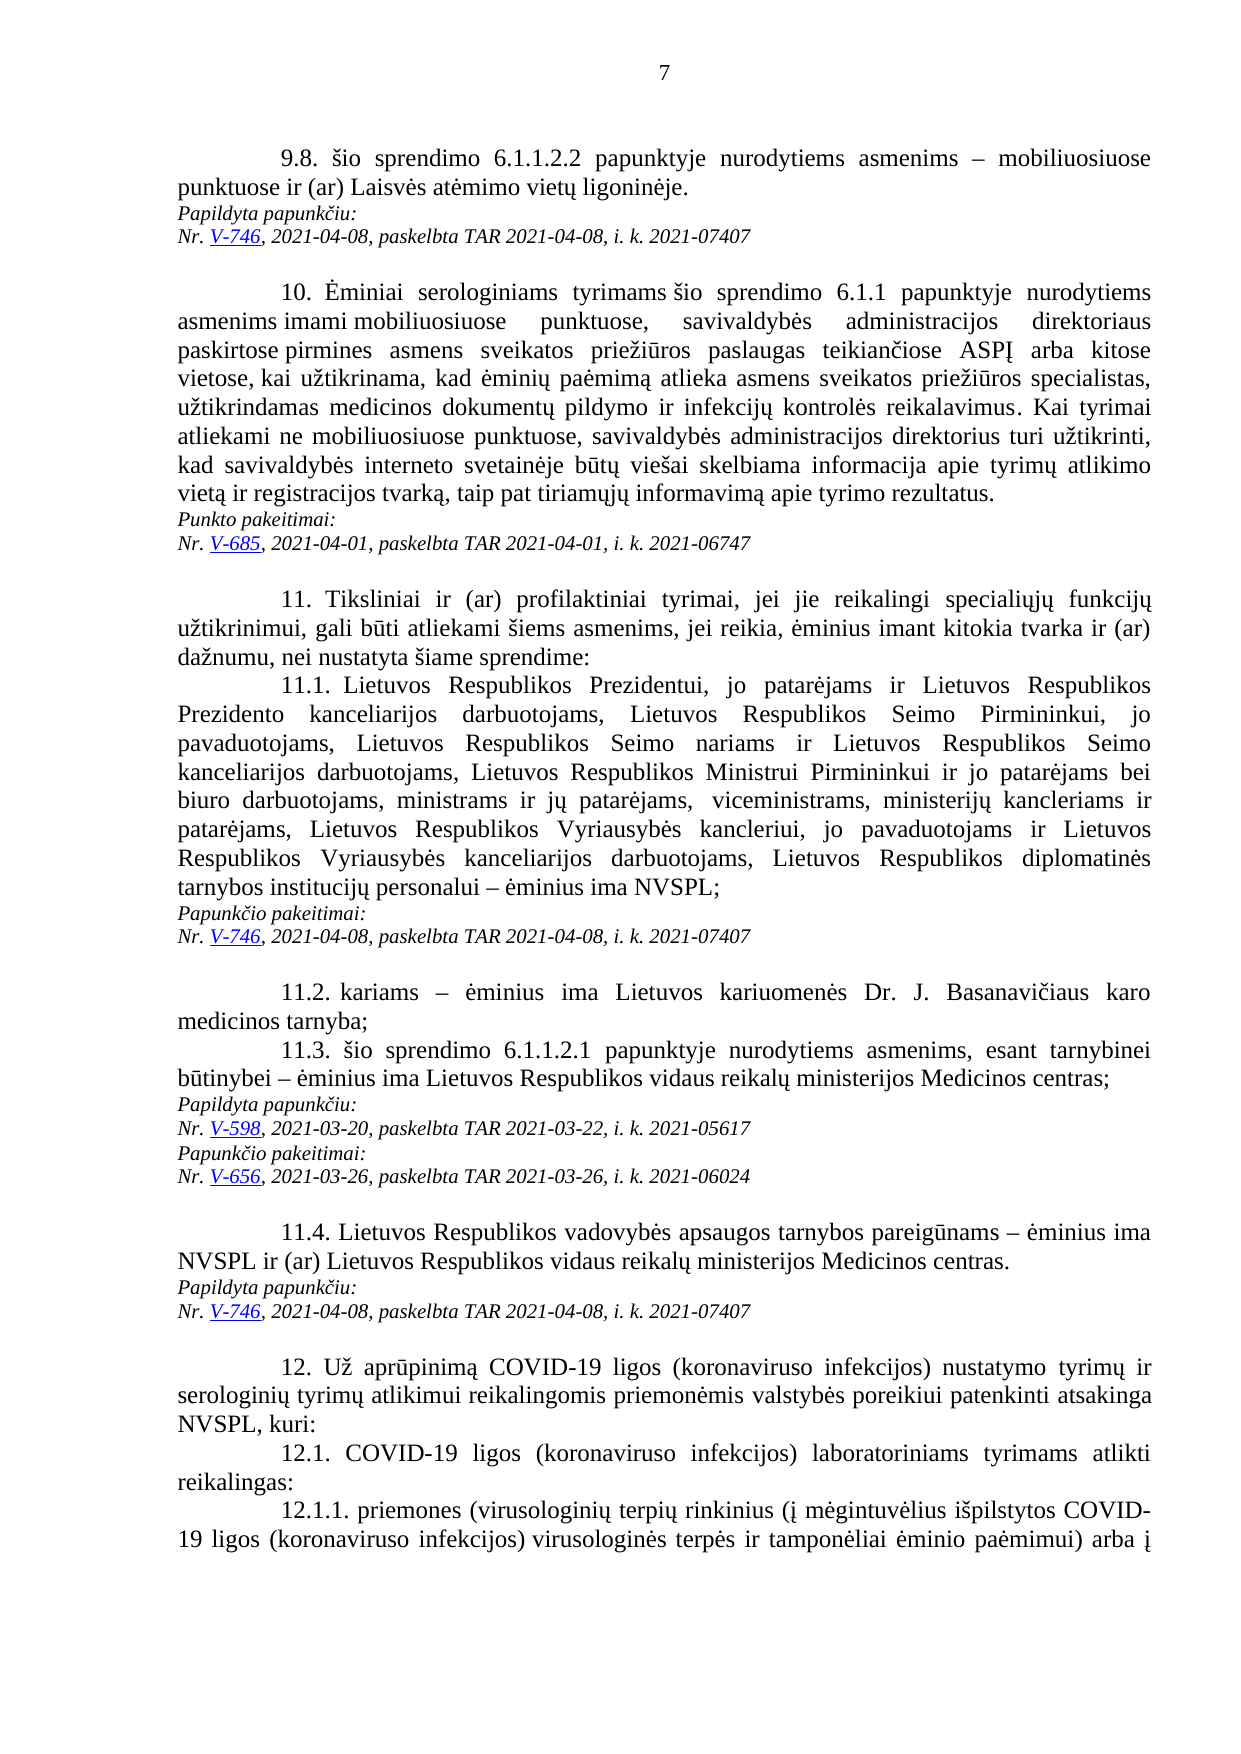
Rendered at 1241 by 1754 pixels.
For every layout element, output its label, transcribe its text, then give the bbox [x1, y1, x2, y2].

text Papildyta papunkčiu: [177, 200, 1152, 224]
text Nr. V-746, 2021-04-08, paskelbta TAR 2021-04-08, i. k. 2021-07407 [177, 224, 1152, 248]
text Punkto pakeitimai: [177, 507, 1152, 531]
text 12. Už aprūpinimą COVID-19 ligos (koronaviruso infekcijos) nustatymo tyrimų ir serologinių tyrimų atlikimui reikalingomis priemonėmis valstybės poreikiui patenkinti atsakinga NVSPL, kuri: [177, 1352, 1152, 1438]
text Papildyta papunkčiu: [177, 1092, 1152, 1116]
text 9.8. šio sprendimo 6.1.1.2.2 papunktyje nurodytiems asmenims – mobiliuosiuose punktuose ir (ar) Laisvės atėmimo vietų ligoninėje. [177, 143, 1152, 200]
text 10. Ėminiai serologiniams tyrimams šio sprendimo 6.1.1 papunktyje nurodytiems asmenims imami mobiliuosiuose punktuose, savivaldybės administracijos direktoriaus paskirtose pirmines asmens sveikatos priežiūros paslaugas teikiančiose ASPĮ arba kitose vietose, kai užtikrinama, kad ėminių paėmimą atlieka asmens sveikatos priežiūros specialistas, užtikrindamas medicinos dokumentų pildymo ir infekcijų kontrolės reikalavimus. Kai tyrimai atliekami ne mobiliuosiuose punktuose, savivaldybės administracijos direktorius turi užtikrinti, kad savivaldybės interneto svetainėje būtų viešai skelbiama informacija apie tyrimų atlikimo vietą ir registracijos tvarką, taip pat tiriamųjų informavimą apie tyrimo rezultatus. [177, 277, 1152, 421]
text Nr. V-746, 2021-04-08, paskelbta TAR 2021-04-08, i. k. 2021-07407 [177, 924, 1152, 948]
text Nr. V-746, 2021-04-08, paskelbta TAR 2021-04-08, i. k. 2021-07407 [177, 1299, 1152, 1323]
text 11.2. kariams – ėminius ima Lietuvos kariuomenės Dr. J. Basanavičiaus karo medicinos tarnyba; [177, 977, 1152, 1035]
text 11.4. Lietuvos Respublikos vadovybės apsaugos tarnybos pareigūnams – ėminius ima NVSPL ir (ar) Lietuvos Respublikos vidaus reikalų ministerijos Medicinos centras. [177, 1217, 1152, 1275]
text 12.1. COVID-19 ligos (koronaviruso infekcijos) laboratoriniams tyrimams atlikti reikalingas: [177, 1438, 1152, 1495]
text Papildyta papunkčiu: [177, 1275, 1152, 1299]
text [177, 1495, 1152, 1553]
text Papunkčio pakeitimai: [177, 900, 1152, 924]
text Papunkčio pakeitimai: [177, 1140, 1152, 1164]
text Nr. V-656, 2021-03-26, paskelbta TAR 2021-03-26, i. k. 2021-06024 [177, 1164, 1152, 1188]
text 11.1. Lietuvos Respublikos Prezidentui, jo patarėjams ir Lietuvos Respublikos Prezidento kanceliarijos darbuotojams, Lietuvos Respublikos Seimo Pirmininkui, jo pavaduotojams, Lietuvos Respublikos Seimo nariams ir Lietuvos Respublikos Seimo kanceliarijos darbuotojams, Lietuvos Respublikos Ministrui Pirmininkui ir jo patarėjams bei biuro darbuotojams, ministrams ir jų patarėjams, viceministrams, ministerijų kancleriams ir patarėjams, Lietuvos Respublikos Vyriausybės kancleriui, jo pavaduotojams ir Lietuvos Respublikos Vyriausybės kanceliarijos darbuotojams, Lietuvos Respublikos diplomatinės tarnybos institucijų personalui – ėminius ima NVSPL; [177, 670, 1152, 900]
text 11. Tiksliniai ir (ar) profilaktiniai tyrimai, jei jie reikalingi specialiųjų funkcijų užtikrinimui, gali būti atliekami šiems asmenims, jei reikia, ėminius imant kitokia tvarka ir (ar) dažnumu, nei nustatyta šiame sprendime: [177, 584, 1152, 670]
text 10. Ėminiai serologiniams tyrimams šio sprendimo 6.1.1 papunktyje nurodytiems asmenims imami mobiliuosiuose punktuose, savivaldybės administracijos direktoriaus paskirtose pirmines asmens sveikatos priežiūros paslaugas teikiančiose ASPĮ arba kitose vietose, kai užtikrinama, kad ėminių paėmimą atlieka asmens sveikatos priežiūros specialistas, užtikrindamas medicinos dokumentų pildymo ir infekcijų kontrolės reikalavimus. Kai tyrimai atliekami ne mobiliuosiuose punktuose, savivaldybės administracijos direktorius turi užtikrinti, kad savivaldybės interneto svetainėje būtų viešai skelbiama informacija apie tyrimų atlikimo vietą ir registracijos tvarką, taip pat tiriamųjų informavimą apie tyrimo rezultatus. [177, 450, 1152, 507]
text 11.3. šio sprendimo 6.1.1.2.1 papunktyje nurodytiems asmenims, esant tarnybinei būtinybei – ėminius ima Lietuvos Respublikos vidaus reikalų ministerijos Medicinos centras; [177, 1035, 1152, 1092]
text Nr. V-598, 2021-03-20, paskelbta TAR 2021-03-22, i. k. 2021-05617 [177, 1116, 1152, 1140]
text Nr. V-685, 2021-04-01, paskelbta TAR 2021-04-01, i. k. 2021-06747 [177, 531, 1152, 555]
